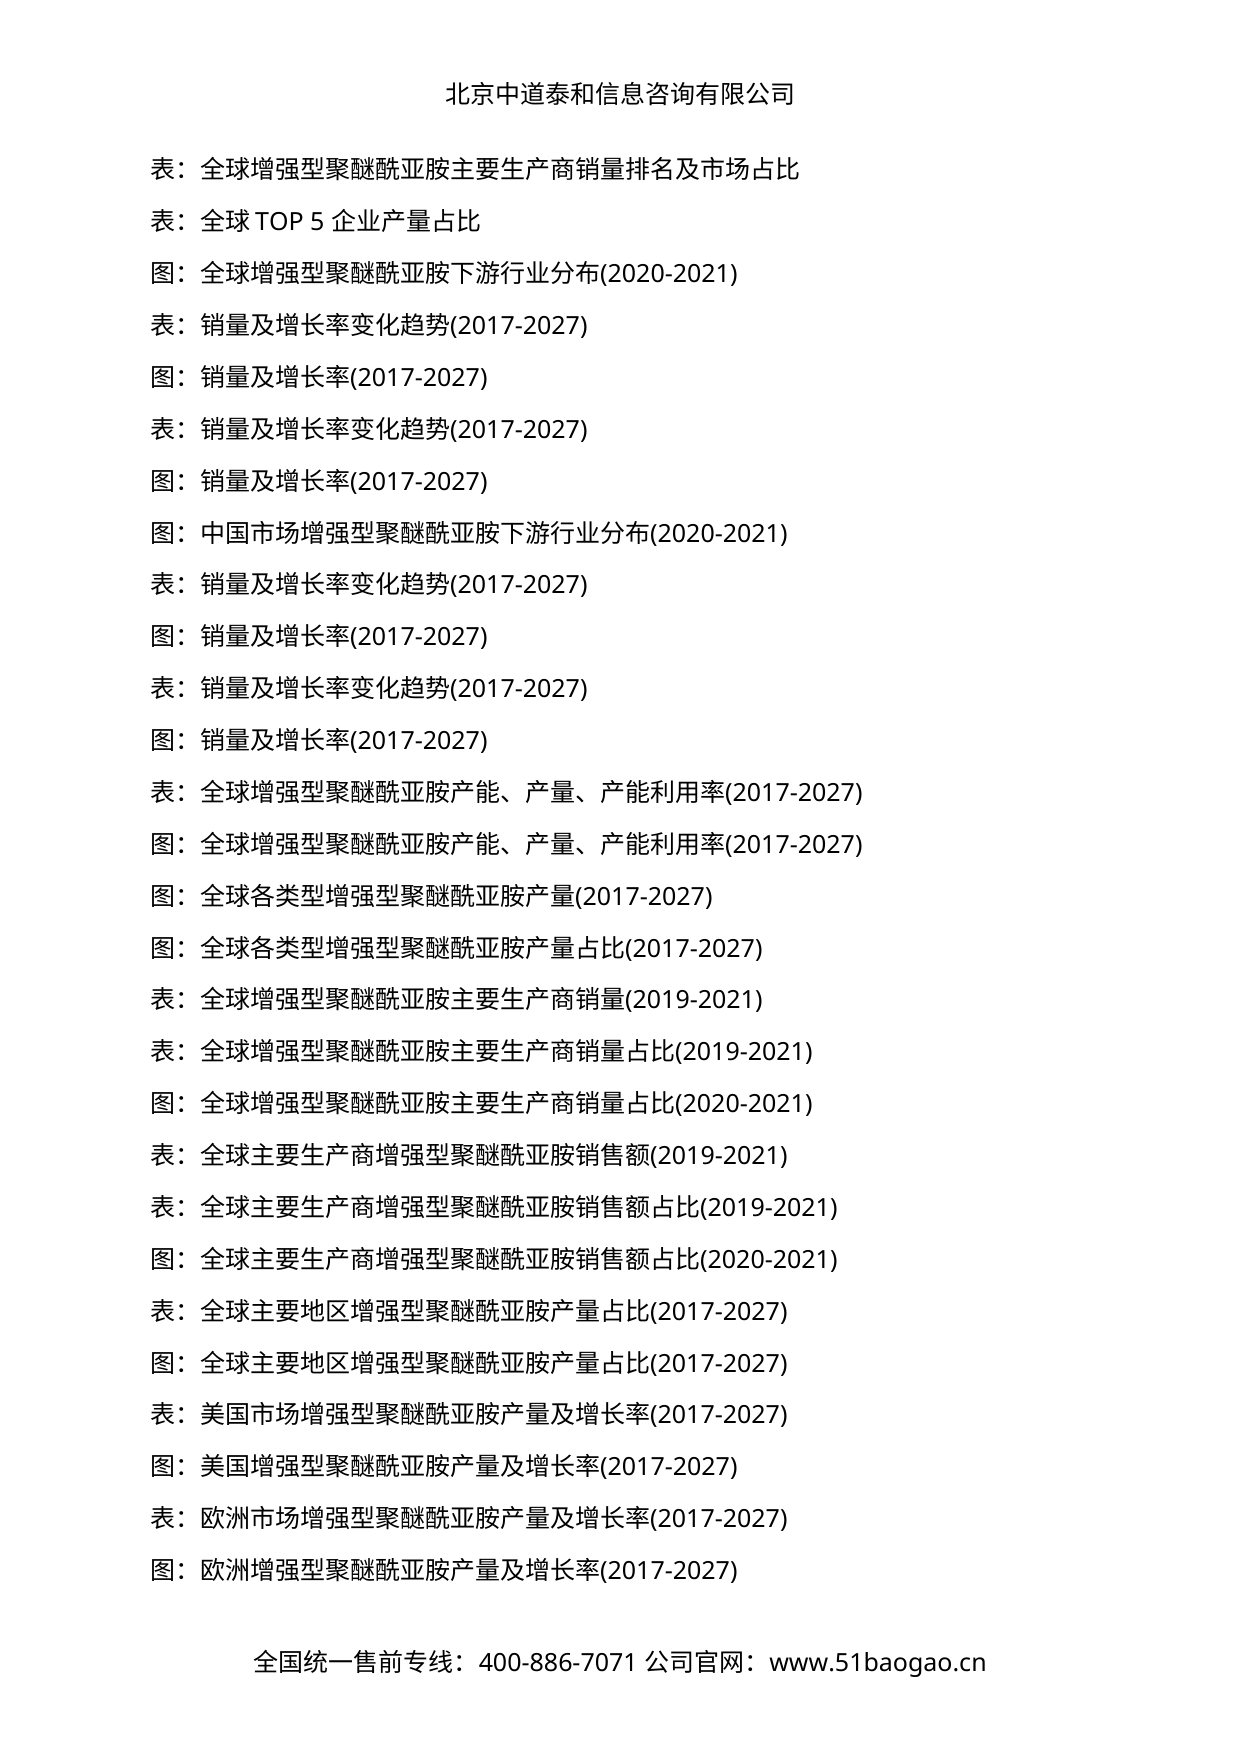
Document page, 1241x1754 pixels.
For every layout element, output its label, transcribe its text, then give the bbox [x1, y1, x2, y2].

text 图：全球主要地区增强型聚醚酰亚胺产量占比(2017-2027) [150, 1343, 1090, 1379]
text 图：欧洲增强型聚醚酰亚胺产量及增长率(2017-2027) [150, 1551, 1090, 1587]
text 表：全球增强型聚醚酰亚胺主要生产商销量排名及市场占比 [150, 150, 1090, 186]
text 图：全球增强型聚醚酰亚胺主要生产商销量占比(2020-2021) [150, 1084, 1090, 1120]
text 表：销量及增长率变化趋势(2017-2027) [150, 306, 1090, 342]
text 表：销量及增长率变化趋势(2017-2027) [150, 565, 1090, 601]
text 图：美国增强型聚醚酰亚胺产量及增长率(2017-2027) [150, 1447, 1090, 1483]
text 表：欧洲市场增强型聚醚酰亚胺产量及增长率(2017-2027) [150, 1499, 1090, 1535]
text 图：全球各类型增强型聚醚酰亚胺产量(2017-2027) [150, 876, 1090, 912]
text 图：销量及增长率(2017-2027) [150, 461, 1090, 497]
text 图：中国市场增强型聚醚酰亚胺下游行业分布(2020-2021) [150, 513, 1090, 549]
text 表：全球主要地区增强型聚醚酰亚胺产量占比(2017-2027) [150, 1291, 1090, 1327]
text 图：全球增强型聚醚酰亚胺下游行业分布(2020-2021) [150, 254, 1090, 290]
text 表：全球增强型聚醚酰亚胺主要生产商销量占比(2019-2021) [150, 1032, 1090, 1068]
text 表：全球增强型聚醚酰亚胺主要生产商销量(2019-2021) [150, 980, 1090, 1016]
text 表：全球TOP 5 企业产量占比 [150, 202, 1090, 238]
text 表：全球主要生产商增强型聚醚酰亚胺销售额占比(2019-2021) [150, 1187, 1090, 1224]
text 表：美国市场增强型聚醚酰亚胺产量及增长率(2017-2027) [150, 1395, 1090, 1431]
text 表：全球增强型聚醚酰亚胺产能、产量、产能利用率(2017-2027) [150, 772, 1090, 809]
text 图：全球主要生产商增强型聚醚酰亚胺销售额占比(2020-2021) [150, 1239, 1090, 1276]
text 表：销量及增长率变化趋势(2017-2027) [150, 409, 1090, 446]
text 图：销量及增长率(2017-2027) [150, 617, 1090, 653]
text 表：全球主要生产商增强型聚醚酰亚胺销售额(2019-2021) [150, 1136, 1090, 1172]
text 图：销量及增长率(2017-2027) [150, 357, 1090, 394]
text 图：全球增强型聚醚酰亚胺产能、产量、产能利用率(2017-2027) [150, 824, 1090, 861]
text 表：销量及增长率变化趋势(2017-2027) [150, 669, 1090, 705]
text 图：销量及增长率(2017-2027) [150, 721, 1090, 757]
text 图：全球各类型增强型聚醚酰亚胺产量占比(2017-2027) [150, 928, 1090, 964]
